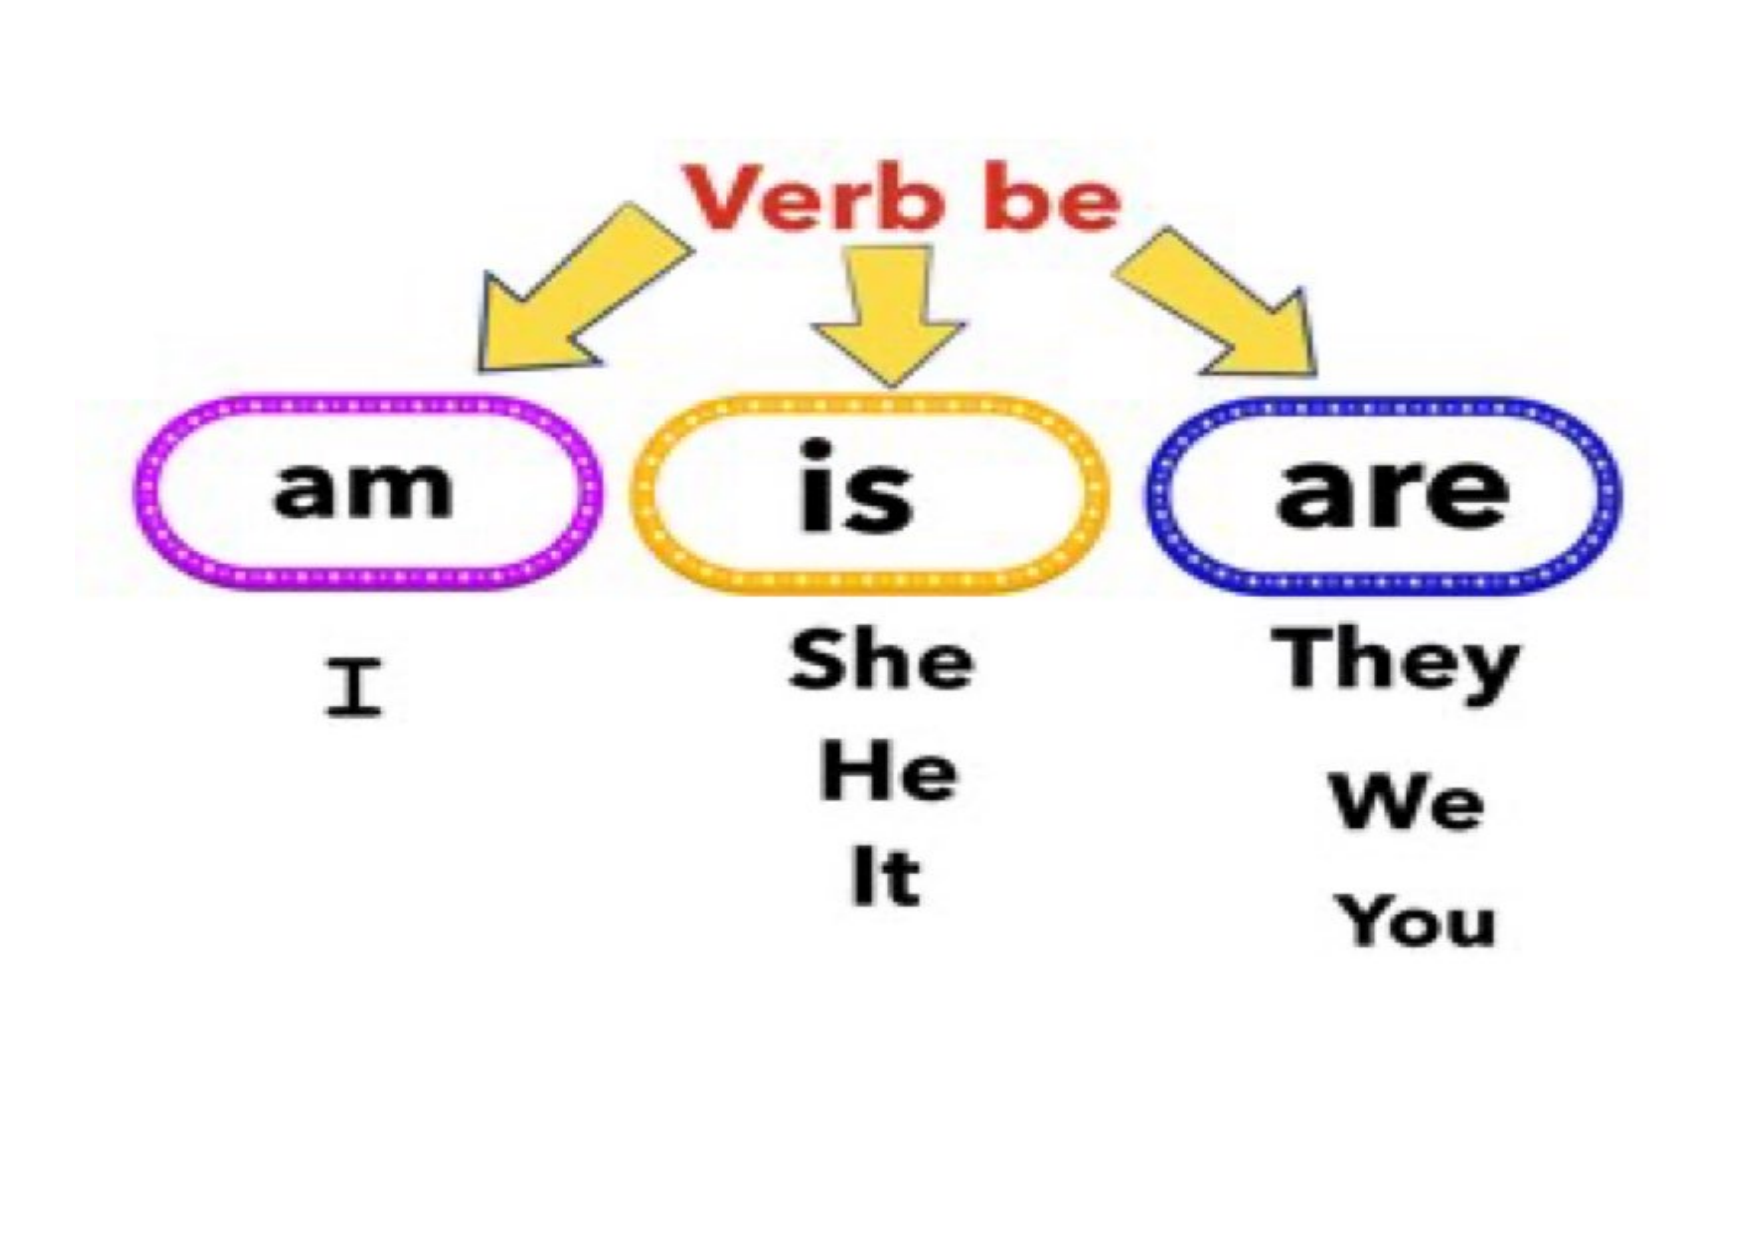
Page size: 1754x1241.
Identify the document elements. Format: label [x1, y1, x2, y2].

picture [75, 75, 1691, 1029]
